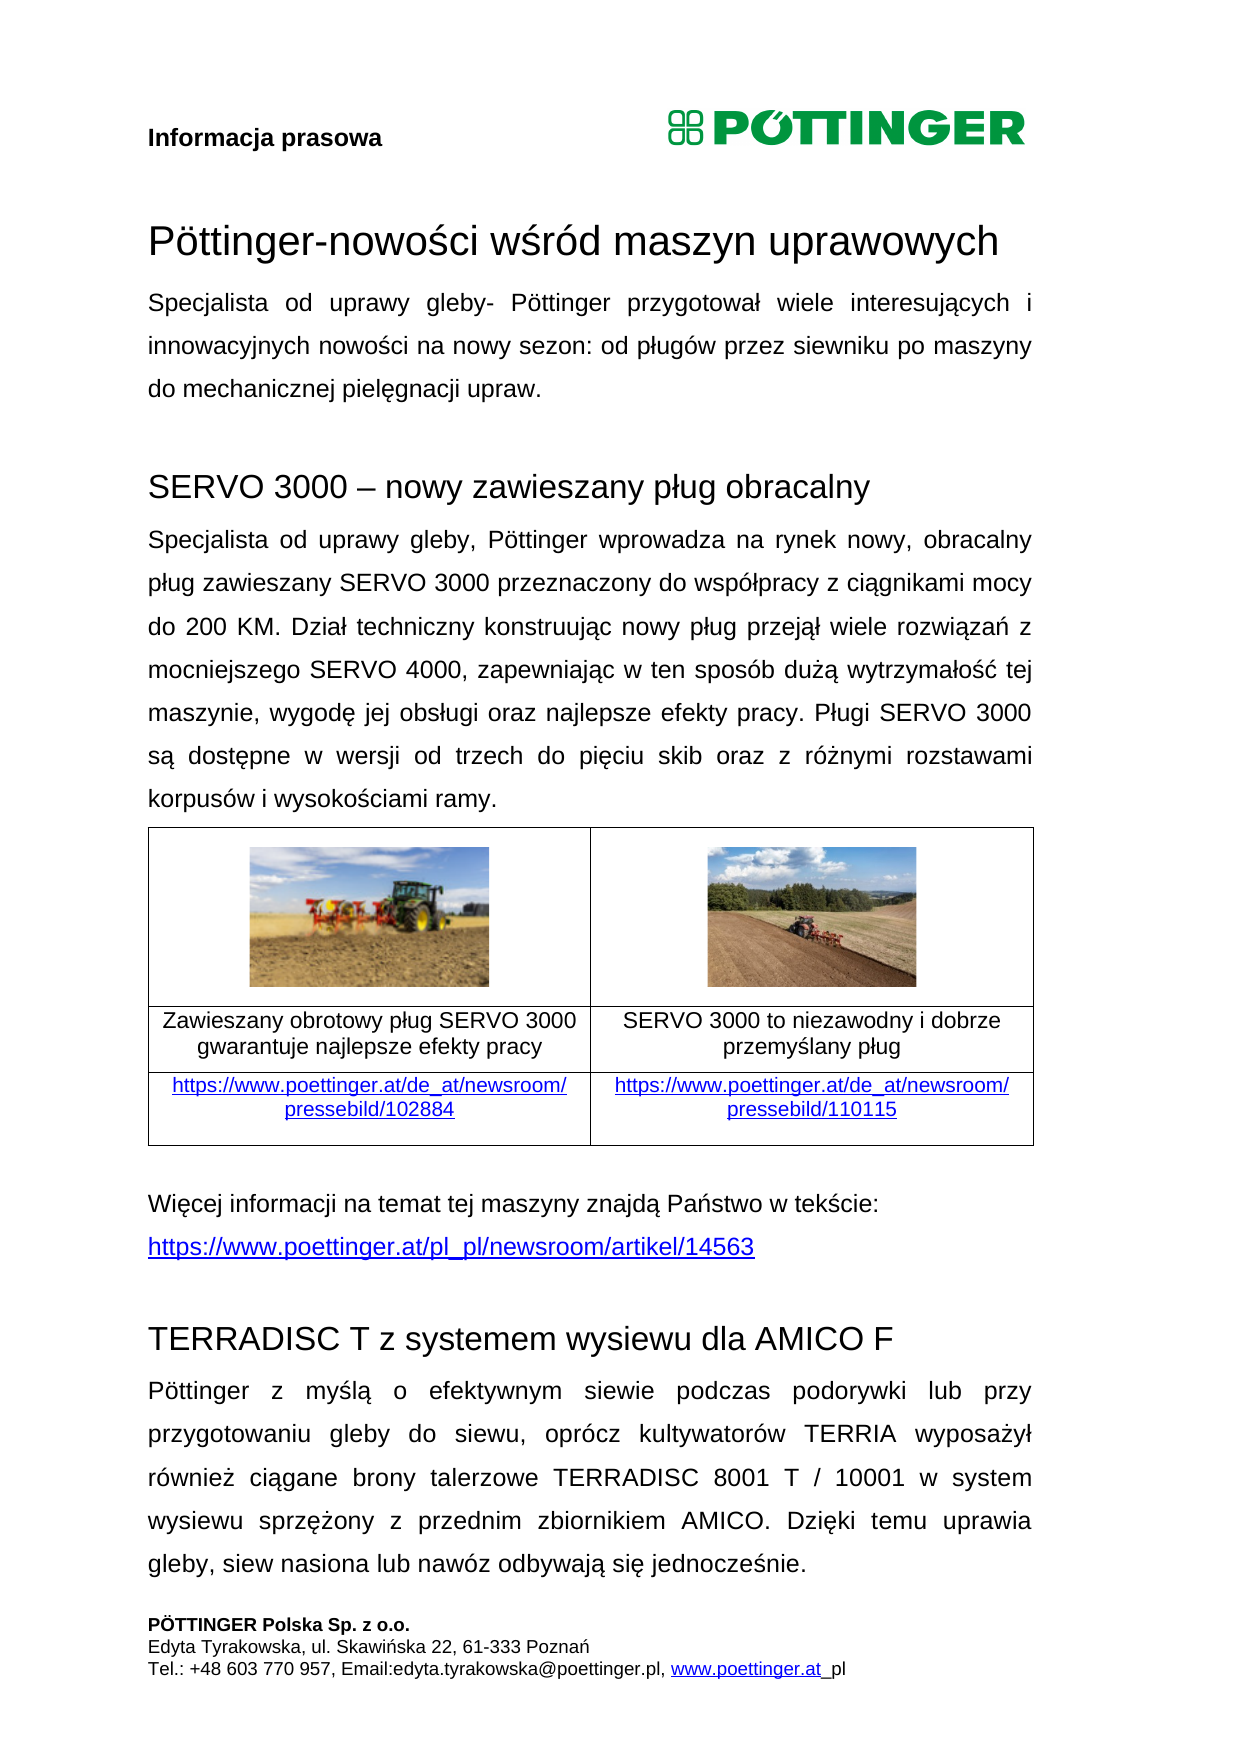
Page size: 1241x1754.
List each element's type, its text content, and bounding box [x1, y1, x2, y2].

text Pöttinger-nowości wśród maszyn uprawowych [148, 216, 1034, 264]
text Specjalista od uprawy gleby, Pöttinger wprowadza na rynek nowy, obracalny pług zawieszany SERVO 3000 przeznaczony do współpracy z ciągnikami mocy do 200 KM. Dział techniczny konstruując nowy pług przejął wiele rozwiązań z mocniejszego SERVO 4000, zapewniając w ten sposób dużą wytrzymałość tej maszynie, wygodę jej obsługi oraz najlepsze efekty pracy. Pługi SERVO 3000 są dostępne w wersji od trzech do pięciu skib oraz z różnymi rozstawami korpusów i wysokościami ramy. [148, 525, 1034, 813]
text Specjalista od uprawy gleby- Pöttinger przygotował wiele interesujących i innowacyjnych nowości na nowy sezon: od pługów przez siewniku po maszyny do mechanicznej pielęgnacji upraw. [148, 288, 1034, 403]
text https://www.poettinger.at/pl_pl/newsroom/artikel/14563 [148, 1232, 1034, 1261]
table_header [149, 828, 590, 1006]
picture [707, 847, 917, 987]
text TERRADISC T z systemem wysiewu dla AMICO F [148, 1319, 1034, 1357]
table_cell https://www.poettinger.at/de_at/newsroom/pressebild/110115 [591, 1073, 1033, 1145]
text Pöttinger z myślą o efektywnym siewie podczas podorywki lub przy przygotowaniu gleby do siewu, oprócz kultywatorów TERRIA wyposażył również ciągane brony talerzowe TERRADISC 8001 T / 10001 w system wysiewu sprzężony z przednim zbiornikiem AMICO. Dzięki temu uprawia gleby, siew nasiona lub nawóz odbywają się jednocześnie. [148, 1376, 1034, 1577]
text SERVO 3000 – nowy zawieszany pług obracalny [148, 468, 1034, 506]
text Więcej informacji na temat tej maszyny znajdą Państwo w tekście: [148, 1189, 1034, 1218]
table_header [591, 828, 1033, 1006]
table_cell Zawieszany obrotowy pług SERVO 3000 gwarantuje najlepsze efekty pracy [149, 1007, 590, 1072]
table_cell SERVO 3000 to niezawodny i dobrze przemyślany pług [591, 1007, 1033, 1072]
picture [667, 108, 1026, 146]
table_cell https://www.poettinger.at/de_at/newsroom/pressebild/102884 [149, 1073, 590, 1145]
picture [249, 847, 490, 987]
